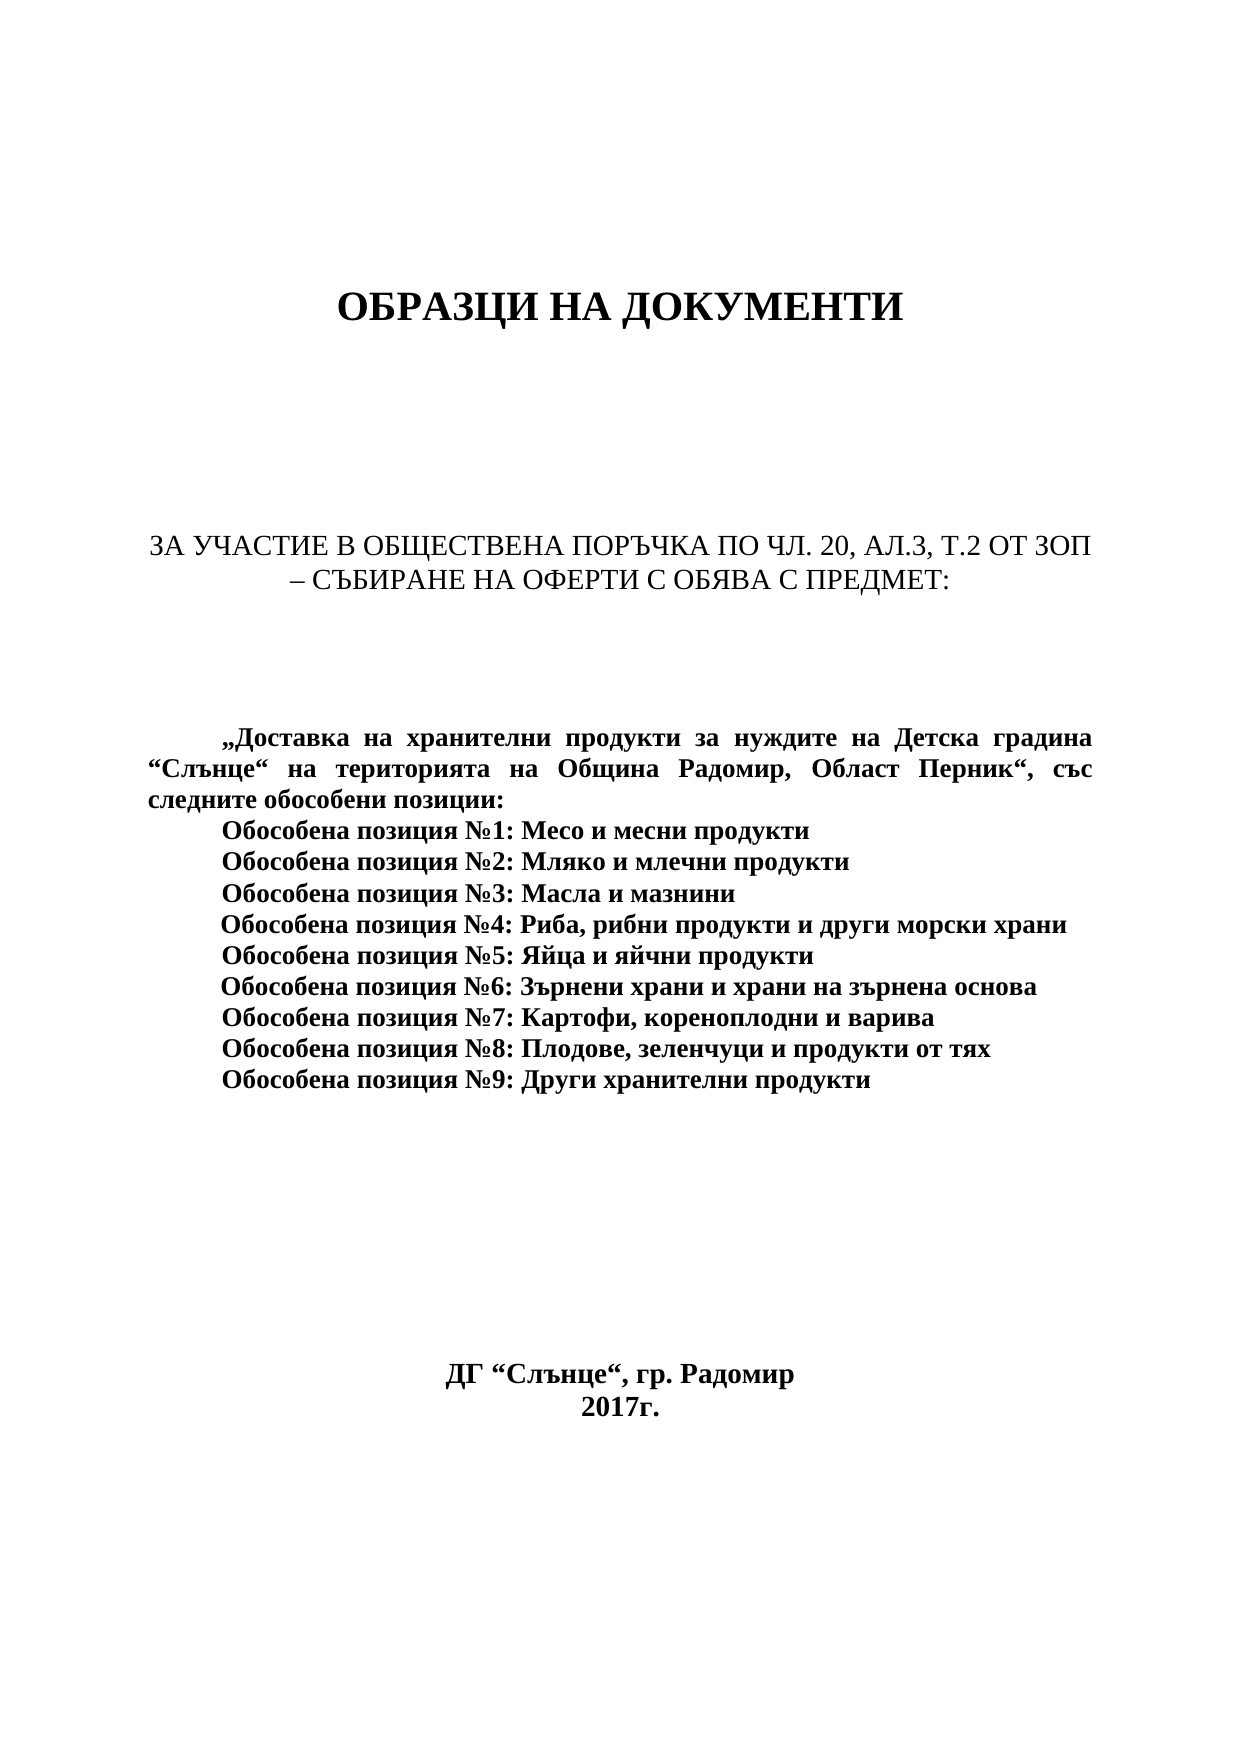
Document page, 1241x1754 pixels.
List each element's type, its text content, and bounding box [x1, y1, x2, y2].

text Обособена позиция №2: Мляко и млечни продукти [148, 846, 1093, 877]
text Обособена позиция №6: Зърнени храни и храни на зърнена основа [207, 970, 1093, 1001]
text „Доставка на хранителни продукти за нуждите на Детска градина “Слънце“ на територията на Община Радомир, Oбласт Перник“, със следните обособени позиции: [148, 721, 1093, 814]
text Обособена позиция №5: Яйца и яйчни продукти [148, 939, 1093, 970]
text ОБРАЗЦИ НА ДОКУМЕНТИ [148, 281, 1093, 329]
text 2017г. [148, 1389, 1093, 1423]
text ЗА УЧАСТИЕ В обществена поръчка по ЧЛ. 20, АЛ.3, Т.2 ОТ ЗОП – събиране на оферти с обява с предмет: [148, 528, 1093, 595]
text Обособена позиция №1: Месо и месни продукти [148, 814, 1093, 846]
text Обособена позиция №3: Масла и мазнини [148, 877, 1093, 908]
text Обособена позиция №8: Плодове, зеленчуци и продукти от тях [148, 1032, 1093, 1063]
text ДГ “Слънце“, гр. Радомир [148, 1356, 1093, 1389]
text Обособена позиция №9: Други хранителни продукти [148, 1063, 1093, 1095]
text Обособена позиция №4: Риба, рибни продукти и други морски храни [207, 908, 1093, 939]
text Обособена позиция №7: Картофи, кореноплодни и варива [148, 1001, 1093, 1032]
